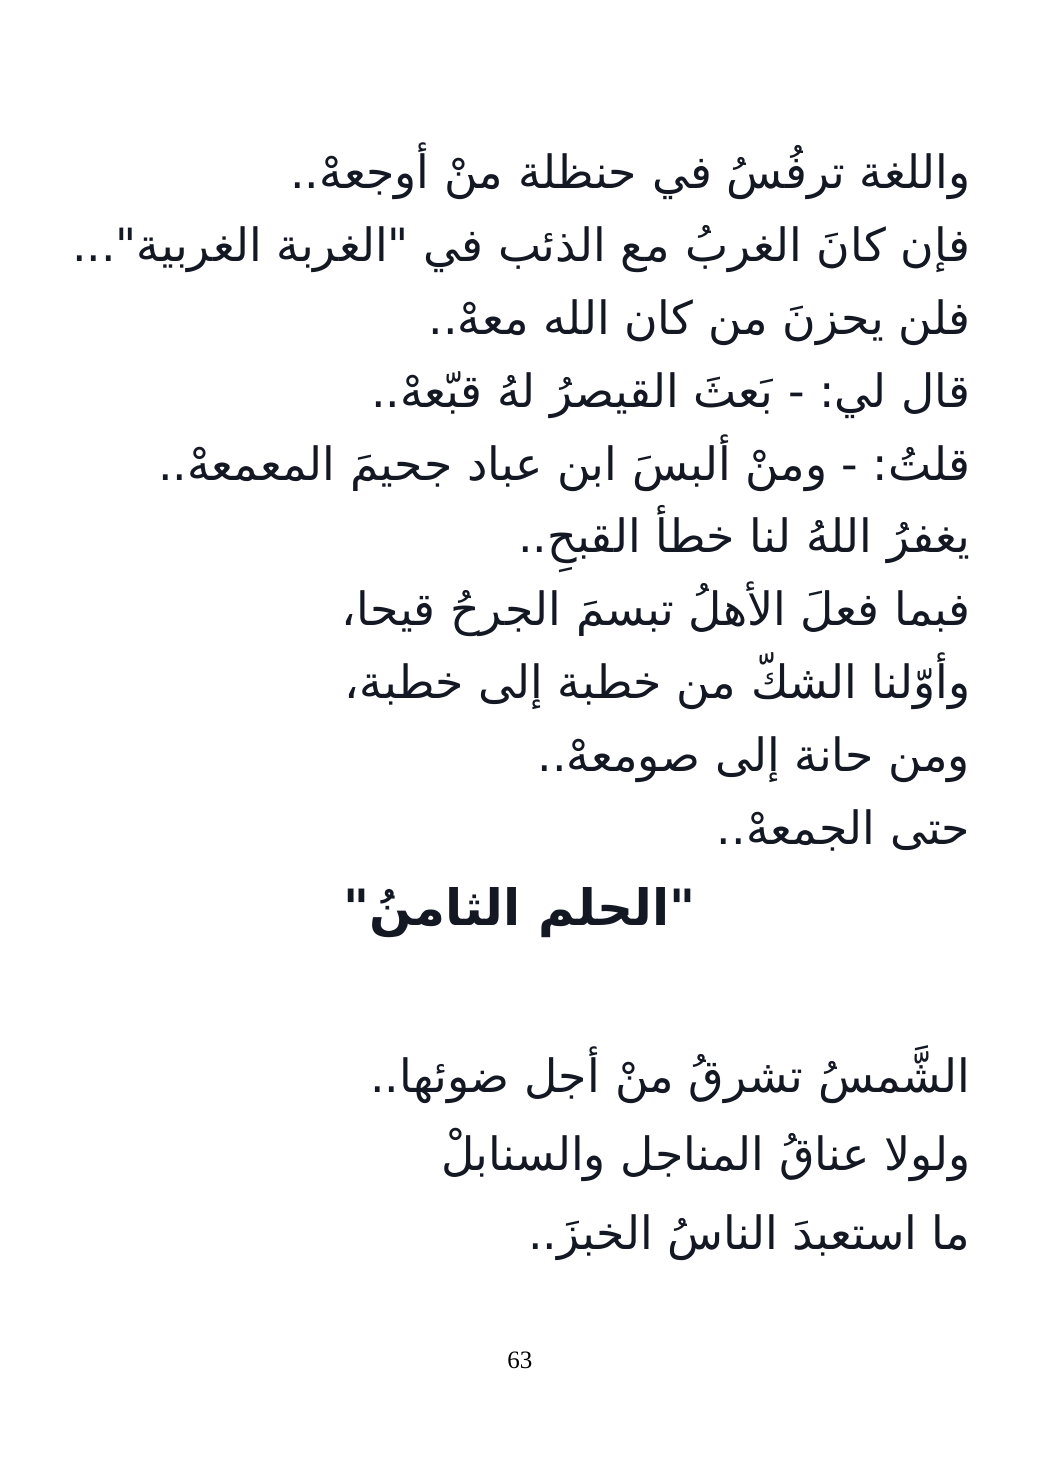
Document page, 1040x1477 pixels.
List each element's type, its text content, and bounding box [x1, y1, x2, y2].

text فبما فعلَ الأهلُ تبسمَ الجرحُ قيحا، [69, 587, 970, 635]
text ومن حانة إلى صومعهْ.. [69, 733, 970, 781]
text فإن كانَ الغربُ مع الذئب في "الغربة الغربية"... [69, 223, 970, 271]
text ولولا عناقُ المناجل والسنابلْ [69, 1128, 970, 1181]
text وأوّلنا الشكّ من خطبة إلى خطبة، [69, 660, 970, 708]
text فلن يحزنَ من كان الله معهْ.. [69, 296, 970, 344]
text "الحلم الثامنُ" [69, 879, 970, 937]
text ما استعبدَ الناسُ الخبزَ.. [69, 1206, 970, 1260]
text الشَّمسُ تشرقُ منْ أجل ضوئها.. [69, 1050, 970, 1103]
text يغفرُ اللهُ لنا خطأ القبحِ.. [69, 514, 970, 562]
text قلتُ: - ومنْ ألبسَ ابن عباد جحيمَ المعمعهْ.. [69, 442, 970, 489]
text حتى الجمعهْ.. [69, 806, 970, 854]
text قال لي: - بَعثَ القيصرُ لهُ قبّعهْ.. [69, 369, 970, 417]
text واللغة ترفُسُ في حنظلة منْ أوجعهْ.. [69, 150, 970, 198]
